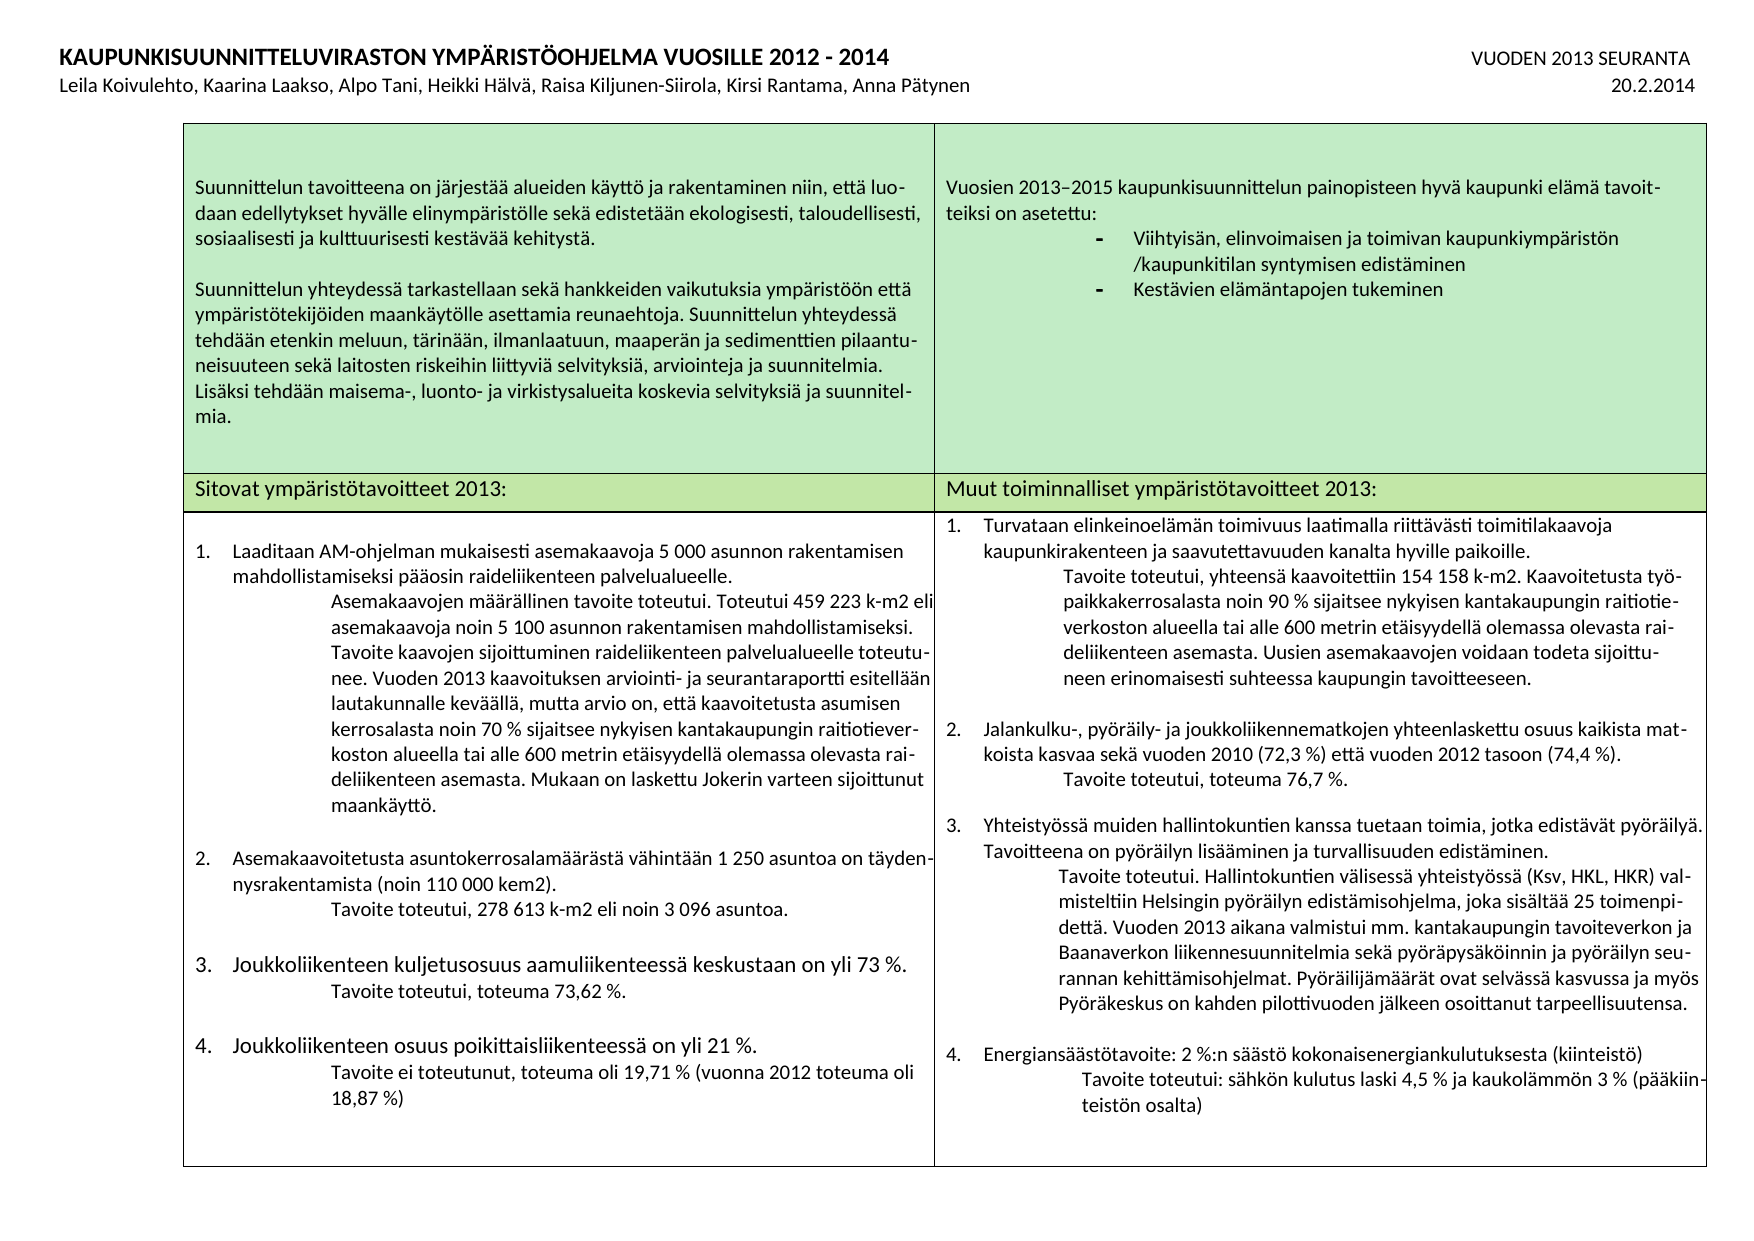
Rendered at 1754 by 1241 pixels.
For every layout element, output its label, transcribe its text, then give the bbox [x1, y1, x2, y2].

table_cell Sitovat ympäristötavoitteet 2013: [184, 474, 934, 511]
table_header Suunnittelun tavoitteena on järjestää alueiden käyttö ja rakentaminen niin, että luodaan edellytykset hyvälle elinympäristölle sekä edistetään ekologisesti, taloudellisesti, sosiaalisesti ja kulttuurisesti kestävää kehitystä. Suunnittelun yhteydessä tarkastellaan sekä hankkeiden vaikutuksia ympäristöön että ympäristötekijöiden maankäytölle asettamia reunaehtoja. Suunnittelun yhteydessä tehdään etenkin meluun, tärinään, ilmanlaatuun, maaperän ja sedimenttien pilaantuneisuuteen sekä laitosten riskeihin liittyviä selvityksiä, arviointeja ja suunnitelmia. Lisäksi tehdään maisema-, luonto- ja virkistysalueita koskevia selvityksiä ja suunnitelmia. [184, 124, 934, 473]
table_cell Muut toiminnalliset ympäristötavoitteet 2013: [935, 474, 1706, 511]
table_cell Turvataan elinkeinoelämän toimivuus laatimalla riittävästi toimitilakaavoja kaupunkirakenteen ja saavutettavuuden kanalta hyville paikoille. Tavoite toteutui, yhteensä kaavoitettiin 154 158 k-m2. Kaavoitetusta työpaikkakerrosalasta noin 90 % sijaitsee nykyisen kantakaupungin raitiotieverkoston alueella tai alle 600 metrin etäisyydellä olemassa olevasta raideliikenteen asemasta. Uusien asemakaavojen voidaan todeta sijoittuneen erinomaisesti suhteessa kaupungin tavoitteeseen. Jalankulku-, pyöräily- ja joukkoliikennematkojen yhteenlaskettu osuus kaikista matkoista kasvaa sekä vuoden 2010 (72,3 %) että vuoden 2012 tasoon (74,4 %). Tavoite toteutui, toteuma 76,7 %. Yhteistyössä muiden hallintokuntien kanssa tuetaan toimia, jotka edistävät pyöräilyä. Tavoitteena on pyöräilyn lisääminen ja turvallisuuden edistäminen. Tavoite toteutui. Hallintokuntien välisessä yhteistyössä (Ksv, HKL, HKR) valmisteltiin Helsingin pyöräilyn edistämisohjelma, joka sisältää 25 toimenpidettä. Vuoden 2013 aikana valmistui mm. kantakaupungin tavoiteverkon ja Baanaverkon liikennesuunnitelmia sekä pyöräpysäköinnin ja pyöräilyn seurannan kehittämisohjelmat. Pyöräilijämäärät ovat selvässä kasvussa ja myös Pyöräkeskus on kahden pilottivuoden jälkeen osoittanut tarpeellisuutensa. Energiansäästötavoite: 2 %:n säästö kokonaisenergiankulutuksesta (kiinteistö) Tavoite toteutui: sähkön kulutus laski 4,5 % ja kaukolämmön 3 % (pääkiinteistön osalta) [935, 513, 1706, 1166]
table_cell Laaditaan AM-ohjelman mukaisesti asemakaavoja 5 000 asunnon rakentamisen mahdollistamiseksi pääosin raideliikenteen palvelualueelle. Asemakaavojen määrällinen tavoite toteutui. Toteutui 459 223 k-m2 eli asemakaavoja noin 5 100 asunnon rakentamisen mahdollistamiseksi. Tavoite kaavojen sijoittuminen raideliikenteen palvelualueelle toteutunee. Vuoden 2013 kaavoituksen arviointi- ja seurantaraportti esitellään lautakunnalle keväällä, mutta arvio on, että kaavoitetusta asumisen kerrosalasta noin 70 % sijaitsee nykyisen kantakaupungin raitiotieverkoston alueella tai alle 600 metrin etäisyydellä olemassa olevasta raideliikenteen asemasta. Mukaan on laskettu Jokerin varteen sijoittunut maankäyttö. Asemakaavoitetusta asuntokerrosalamäärästä vähintään 1 250 asuntoa on täydennysrakentamista (noin 110 000 kem2). Tavoite toteutui, 278 613 k-m2 eli noin 3 096 asuntoa. Joukkoliikenteen kuljetusosuus aamuliikenteessä keskustaan on yli 73 %. Tavoite toteutui, toteuma 73,62 %. Joukkoliikenteen osuus poikittaisliikenteessä on yli 21 %. Tavoite ei toteutunut, toteuma oli 19,71 % (vuonna 2012 toteuma oli 18,87 %) [184, 513, 934, 1166]
table_header Vuosien 2013–2015 kaupunkisuunnittelun painopisteen hyvä kaupunki elämä tavoitteiksi on asetettu: Viihtyisän, elinvoimaisen ja toimivan kaupunkiympäristön /kaupunkitilan syntymisen edistäminen Kestävien elämäntapojen tukeminen [935, 124, 1706, 473]
